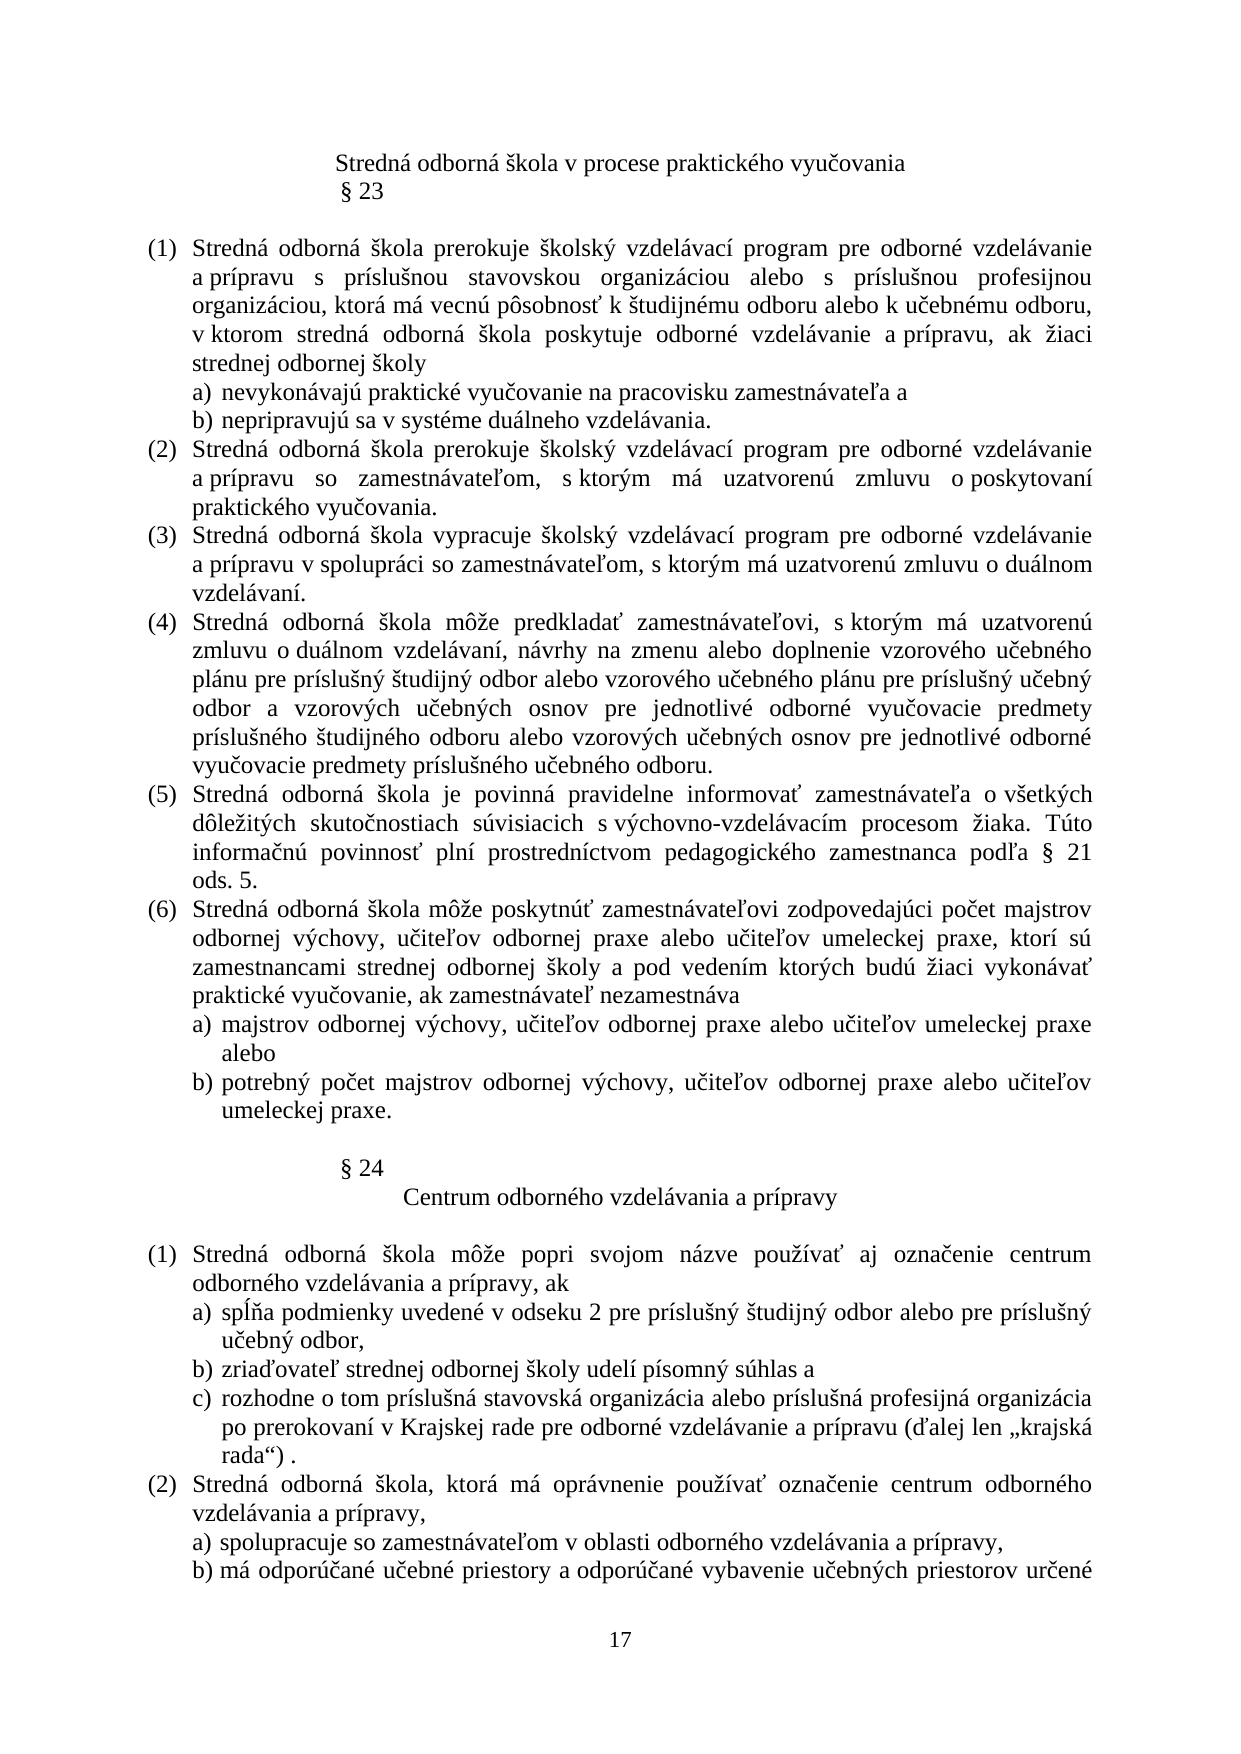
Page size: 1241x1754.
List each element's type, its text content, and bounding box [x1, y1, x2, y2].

list Stredná odborná škola vypracuje školský vzdelávací program pre odborné vzdelávanie a prípravu v spolupráci so zamestnávateľom, s ktorým má uzatvorenú zmluvu o duálnom vzdelávaní. [148, 521, 1093, 607]
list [192, 1556, 1093, 1584]
list nevykonávajú praktické vyučovanie na pracovisku zamestnávateľa a [192, 377, 1093, 406]
list spolupracuje so zamestnávateľom v oblasti odborného vzdelávania a prípravy, [192, 1527, 1093, 1556]
list spĺňa podmienky uvedené v odseku 2 pre príslušný študijný odbor alebo pre príslušný učebný odbor, [192, 1297, 1093, 1354]
list rozhodne o tom príslušná stavovská organizácia alebo príslušná profesijná organizácia po prerokovaní v Krajskej rade pre odborné vzdelávanie a prípravu (ďalej len „krajská rada“) . [192, 1383, 1093, 1469]
list Stredná odborná škola môže poskytnúť zamestnávateľovi zodpovedajúci počet majstrov odbornej výchovy, učiteľov odbornej praxe alebo učiteľov umeleckej praxe, ktorí sú zamestnancami strednej odbornej školy a pod vedením ktorých budú žiaci vykonávať praktické vyučovanie, ak zamestnávateľ nezamestnáva [148, 894, 1093, 1009]
list zriaďovateľ strednej odbornej školy udelí písomný súhlas a [192, 1354, 1093, 1383]
list nepripravujú sa v systéme duálneho vzdelávania. [192, 406, 1093, 434]
list majstrov odbornej výchovy, učiteľov odbornej praxe alebo učiteľov umeleckej praxe alebo [192, 1009, 1093, 1067]
list Stredná odborná škola prerokuje školský vzdelávací program pre odborné vzdelávanie a prípravu s príslušnou stavovskou organizáciou alebo s príslušnou profesijnou organizáciou, ktorá má vecnú pôsobnosť k študijnému odboru alebo k učebnému odboru, v ktorom stredná odborná škola poskytuje odborné vzdelávanie a prípravu, ak žiaci strednej odbornej školy [148, 233, 1093, 377]
list Stredná odborná škola môže predkladať zamestnávateľovi, s ktorým má uzatvorenú zmluvu o duálnom vzdelávaní, návrhy na zmenu alebo doplnenie vzorového učebného plánu pre príslušný študijný odbor alebo vzorového učebného plánu pre príslušný učebný odbor a vzorových učebných osnov pre jednotlivé odborné vyučovacie predmety príslušného študijného odboru alebo vzorových učebných osnov pre jednotlivé odborné vyučovacie predmety príslušného učebného odboru. [148, 607, 1093, 779]
list Centrum odborného vzdelávania a prípravy [148, 1153, 1093, 1211]
list Stredná odborná škola môže popri svojom názve používať aj označenie centrum odborného vzdelávania a prípravy, ak [148, 1239, 1093, 1297]
list Stredná odborná škola je povinná pravidelne informovať zamestnávateľa o všetkých dôležitých skutočnostiach súvisiacich s výchovno-vzdelávacím procesom žiaka. Túto informačnú povinnosť plní prostredníctvom pedagogického zamestnanca podľa § 21 ods. 5. [148, 779, 1093, 894]
text Stredná odborná škola v procese praktického vyučovania [148, 148, 1093, 176]
list Stredná odborná škola prerokuje školský vzdelávací program pre odborné vzdelávanie a prípravu so zamestnávateľom, s ktorým má uzatvorenú zmluvu o poskytovaní praktického vyučovania. [148, 434, 1093, 521]
list potrebný počet majstrov odbornej výchovy, učiteľov odbornej praxe alebo učiteľov umeleckej praxe. [192, 1067, 1093, 1124]
list Stredná odborná škola, ktorá má oprávnenie používať označenie centrum odborného vzdelávania a prípravy, [148, 1469, 1093, 1527]
